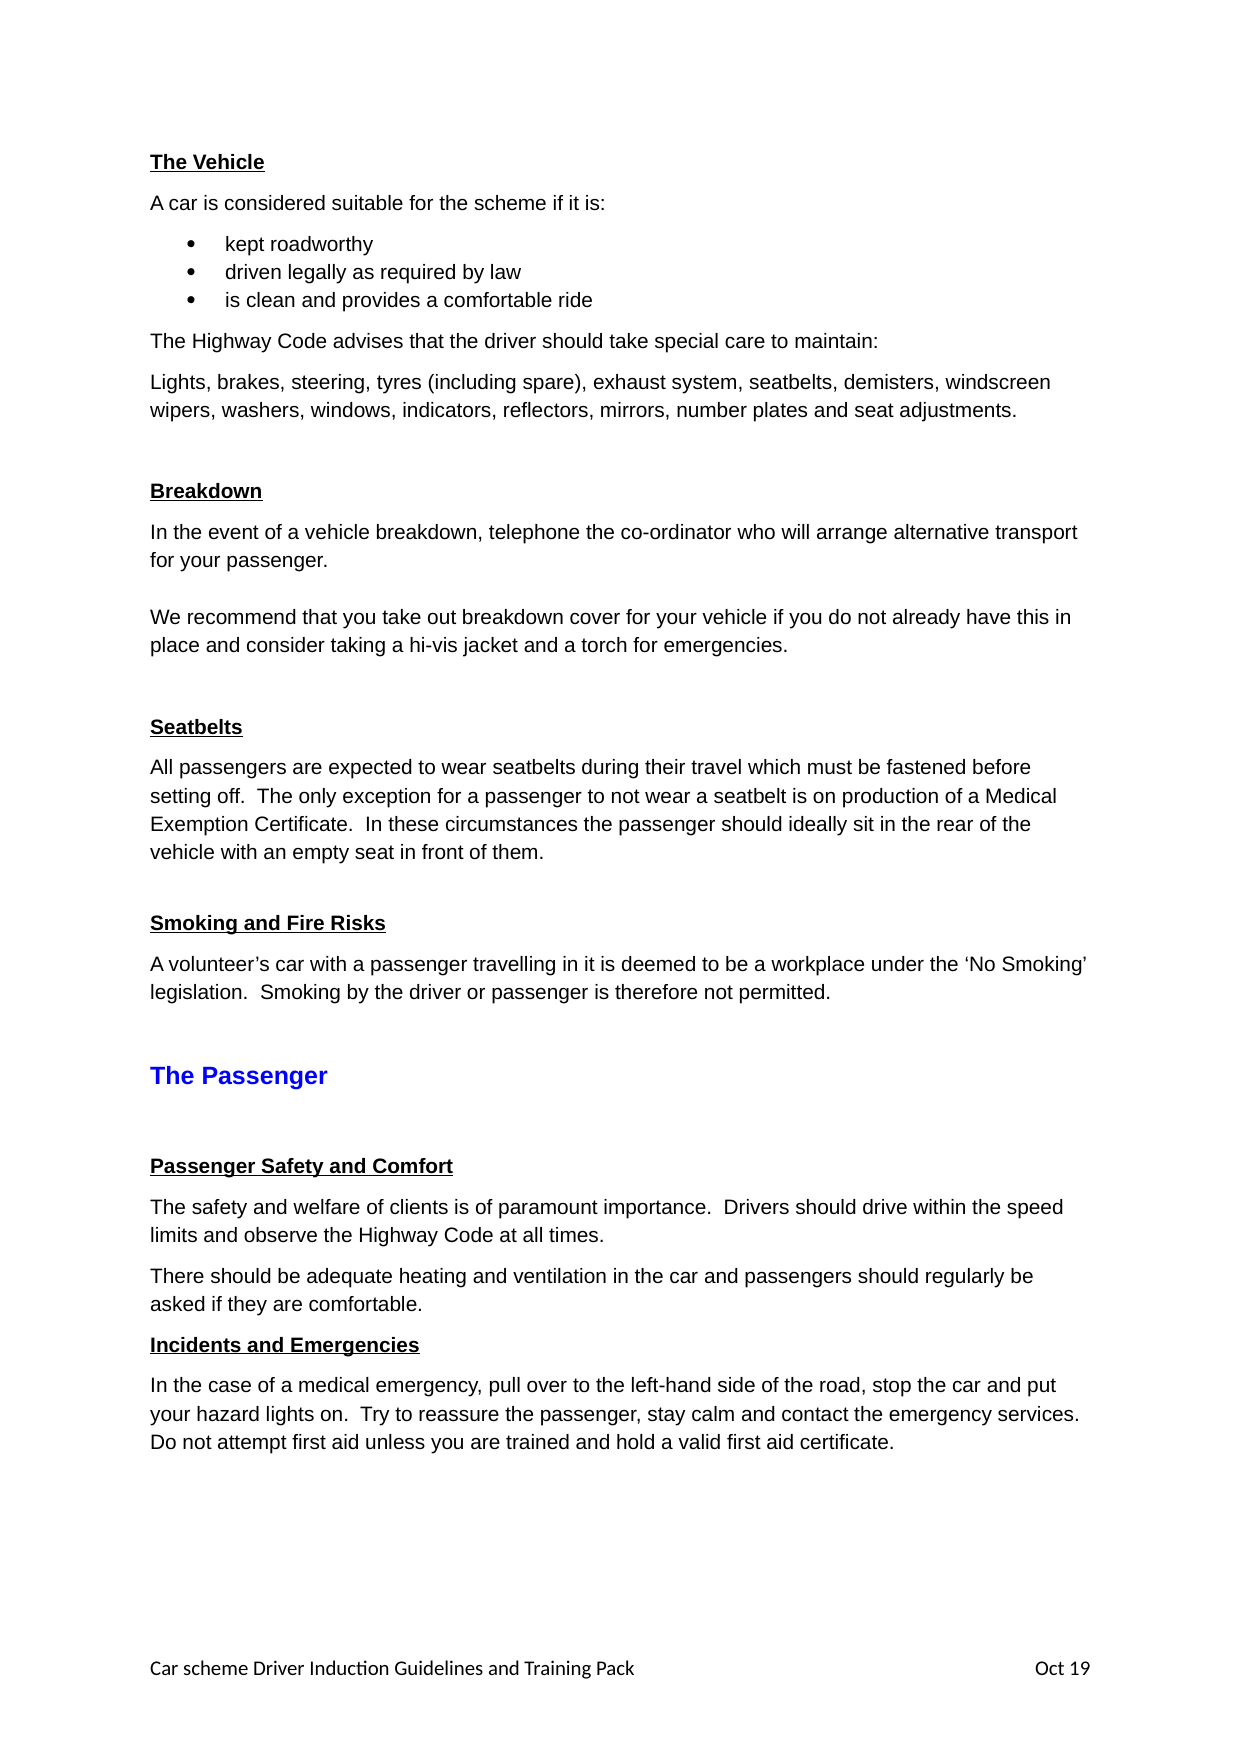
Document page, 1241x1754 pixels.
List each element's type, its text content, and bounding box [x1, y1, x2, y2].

text Lights, brakes, steering, tyres (including spare), exhaust system, seatbelts, demisters, windscreen wipers, washers, windows, indicators, reflectors, mirrors, number plates and seat adjustments. [150, 370, 1090, 422]
list kept roadworthy [187, 231, 1090, 256]
text There should be adequate heating and ventilation in the car and passengers should regularly be asked if they are comfortable. [150, 1263, 1090, 1316]
text The Highway Code advises that the driver should take special care to maintain: [150, 329, 1090, 353]
list is clean and provides a comfortable ride [187, 288, 1090, 312]
text All passengers are expected to wear seatbelts during their travel which must be fastened before setting off. The only exception for a passenger to not wear a seatbelt is on production of a Medical Exemption Certificate. In these circumstances the passenger should ideally sit in the rear of the vehicle with an empty seat in front of them. [150, 755, 1090, 894]
text Incidents and Emergencies [150, 1332, 1090, 1356]
text In the case of a medical emergency, pull over to the left-hand side of the road, stop the car and put your hazard lights on. Try to reassure the passenger, stay calm and contact the emergency services. Do not attempt first aid unless you are trained and hold a valid first aid certificate. [150, 1373, 1090, 1454]
text The Vehicle [150, 150, 1090, 174]
text A car is considered suitable for the scheme if it is: [150, 191, 1090, 215]
text The Passenger [150, 1061, 1090, 1090]
list driven legally as required by law [187, 260, 1090, 284]
text A volunteer’s car with a passenger travelling in it is deemed to be a workplace under the ‘No Smoking’ legislation. Smoking by the driver or passenger is therefore not permitted. [150, 951, 1090, 1004]
text In the event of a vehicle breakdown, telephone the co-ordinator who will arrange alternative transport for your passenger. We recommend that you take out breakdown cover for your vehicle if you do not already have this in place and consider taking a hi-vis jacket and a torch for emergencies. [150, 520, 1090, 657]
text Smoking and Fire Risks [150, 911, 1090, 935]
text Seatbelts [150, 714, 1090, 738]
text The safety and welfare of clients is of paramount importance. Drivers should drive within the speed limits and observe the Highway Code at all times. [150, 1194, 1090, 1247]
text Passenger Safety and Comfort [150, 1154, 1090, 1178]
text Breakdown [150, 479, 1090, 503]
